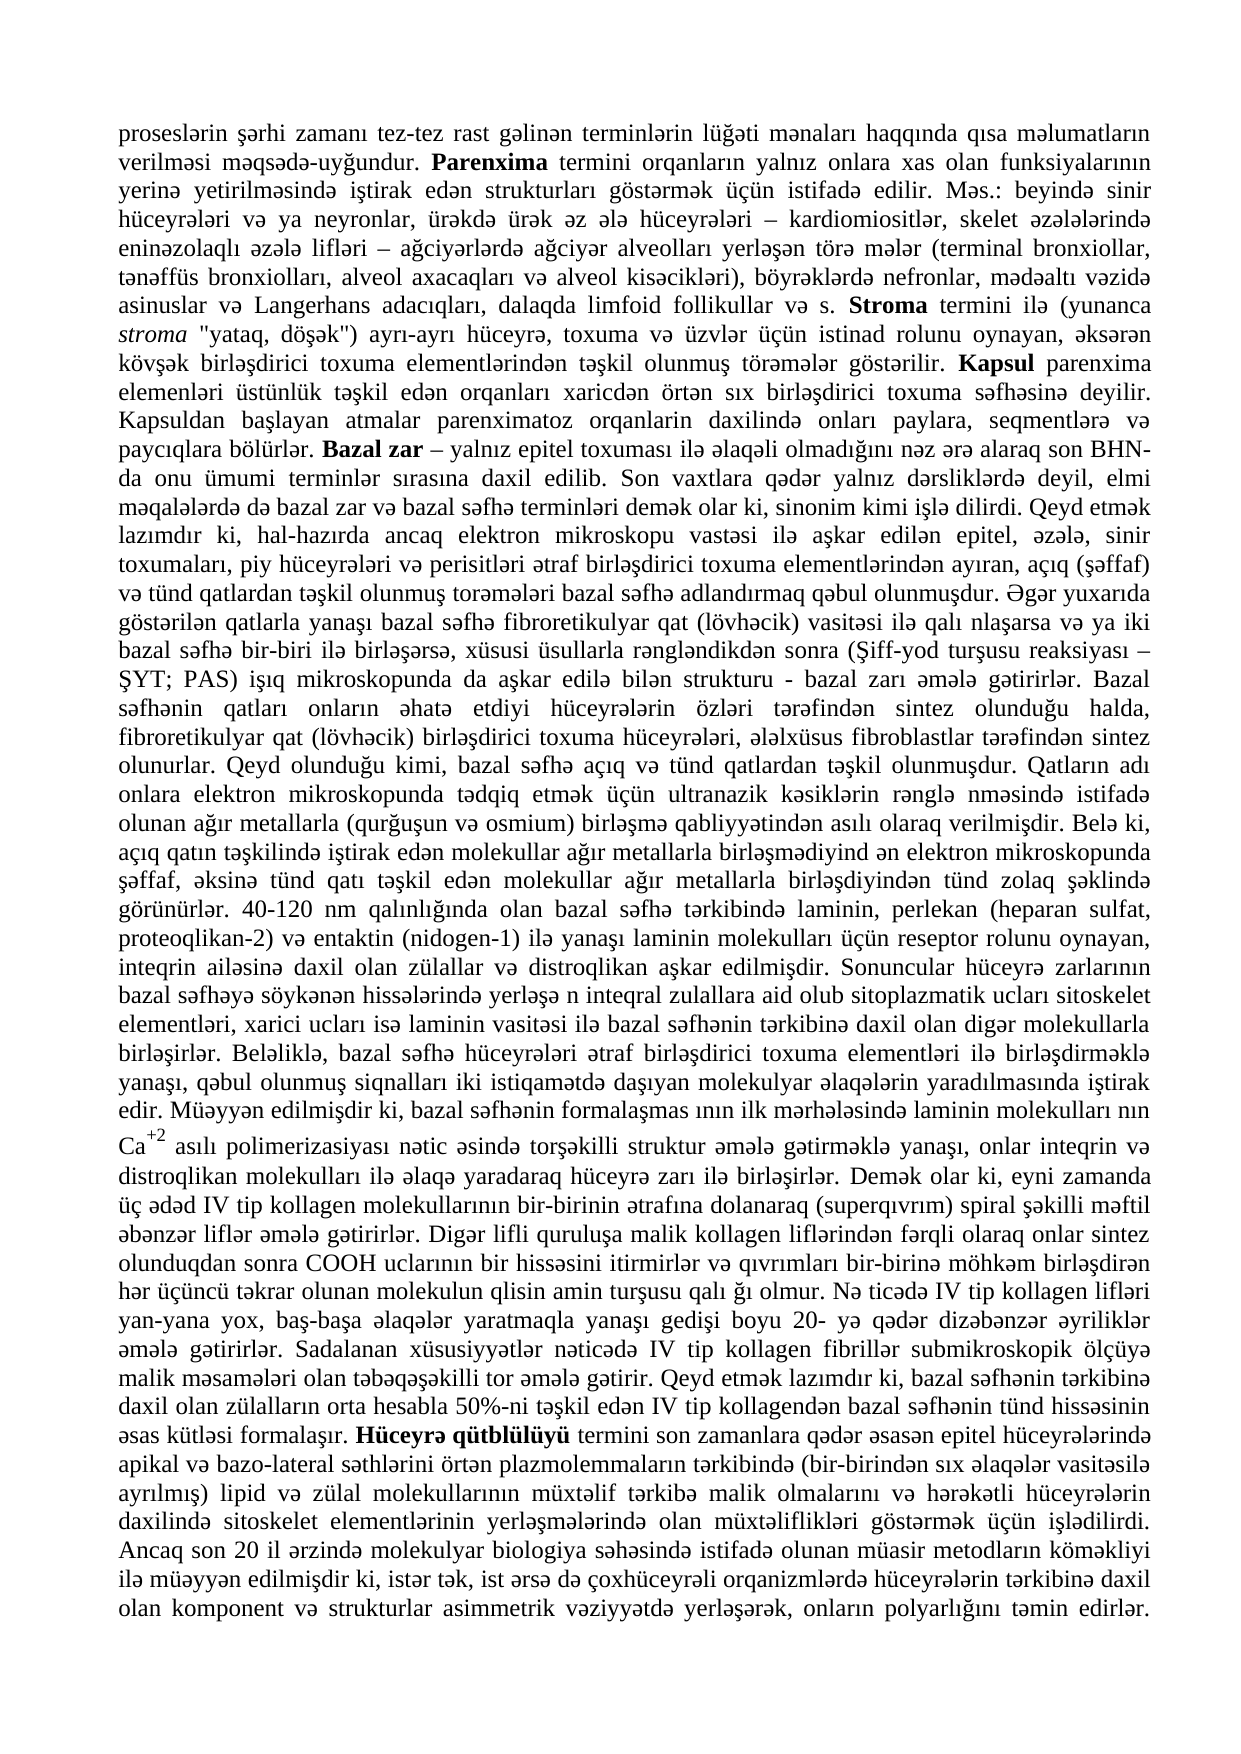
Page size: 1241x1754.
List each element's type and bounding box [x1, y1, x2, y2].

text [118, 118, 1152, 1621]
